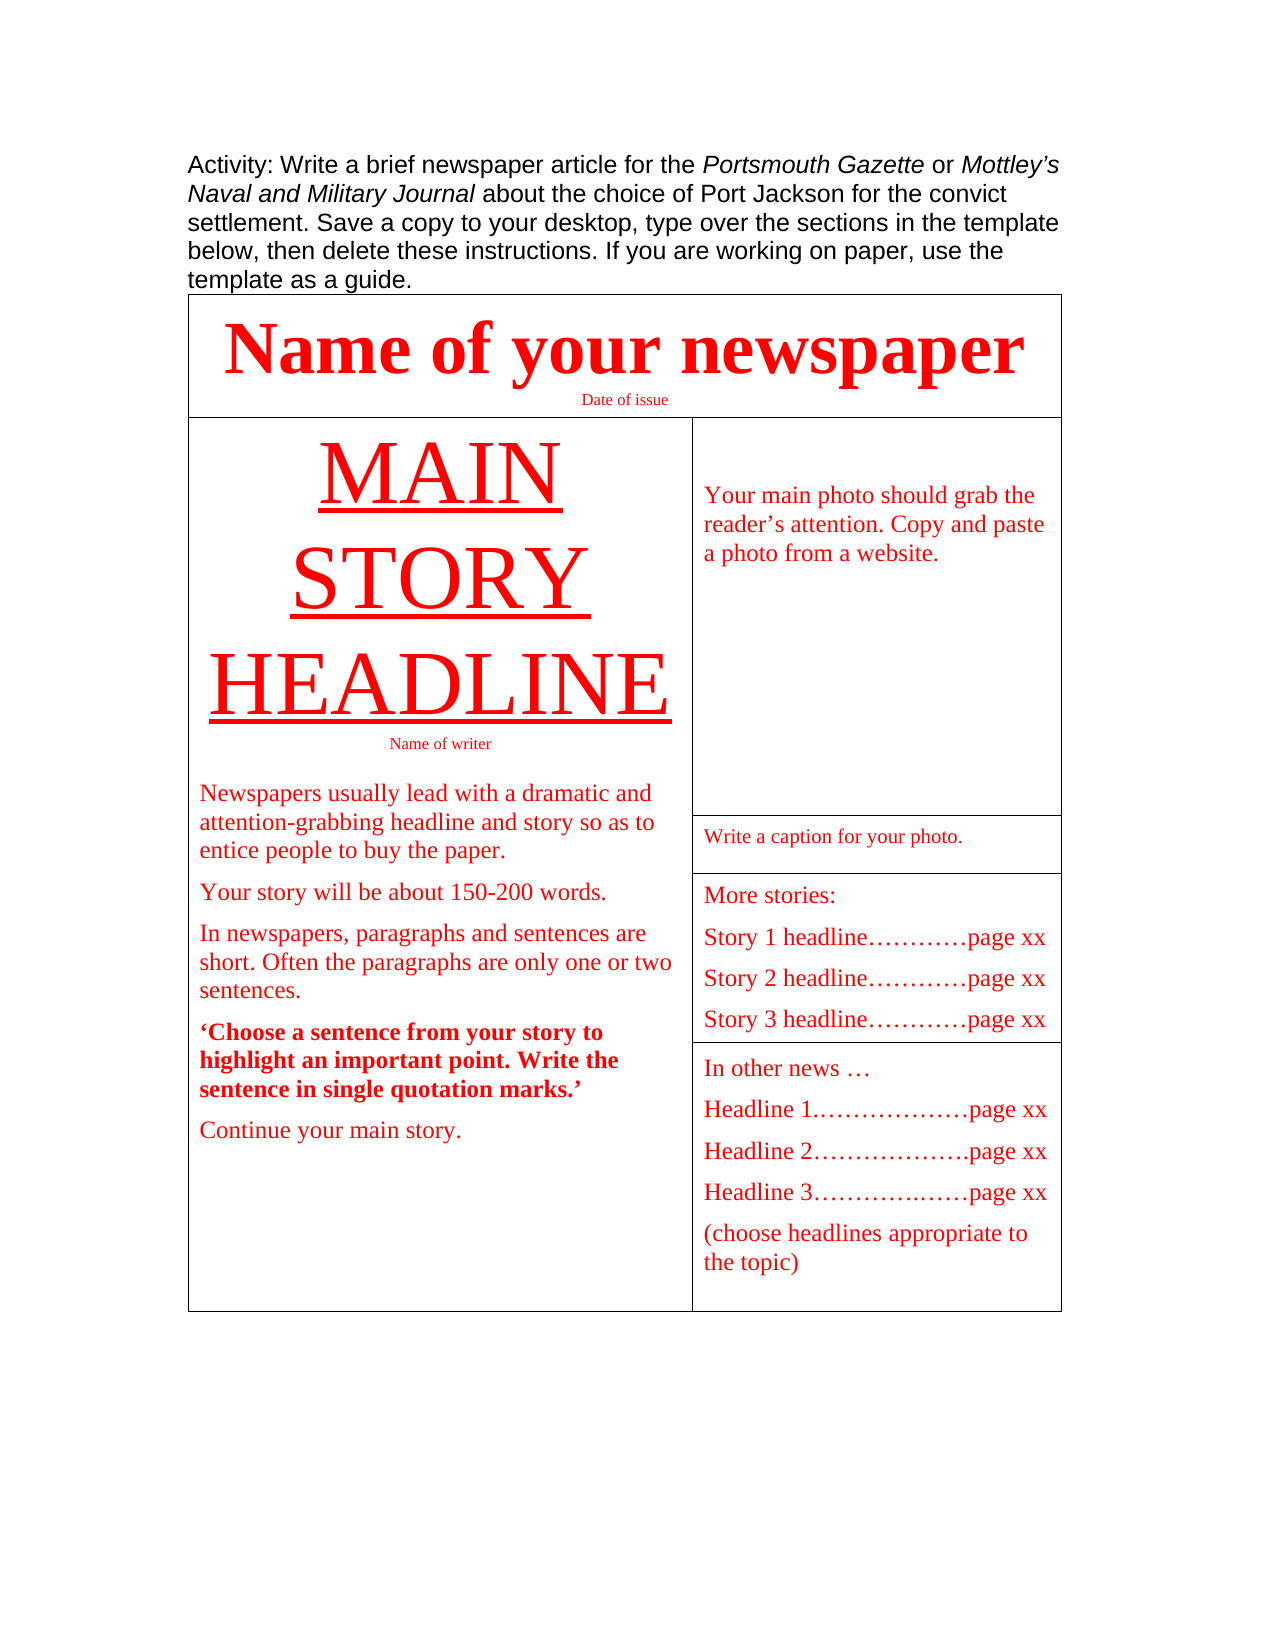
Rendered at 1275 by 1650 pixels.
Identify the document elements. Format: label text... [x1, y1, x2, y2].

table_cell MAIN STORY HEADLINE Name of writer Newspapers usually lead with a dramatic and attention-grabbing headline and story so as to entice people to buy the paper. Your story will be about 150-200 words. In newspapers, paragraphs and sentences are short. Often the paragraphs are only one or two sentences. ‘Choose a sentence from your story to highlight an important point. Write the sentence in single quotation marks.’ Continue your main story. [189, 418, 692, 1311]
table_header Name of your newspaper Date of issue [189, 295, 1061, 417]
table_cell More stories: Story 1 headline…………page xx Story 2 headline…………page xx Story 3 headline…………page xx [693, 874, 1061, 1042]
text Activity: Write a brief newspaper article for the Portsmouth Gazette or Mottley’s Naval and Military Journal about the choice of Port Jackson for the convict settlement. Save a copy to your desktop, type over the sections in the template below, then delete these instructions. If you are working on paper, use the template as a guide. [187, 150, 1087, 294]
table_cell In other news … Headline 1.………………page xx Headline 2……………….page xx Headline 3………….……page xx (choose headlines appropriate to the topic) [693, 1043, 1061, 1311]
table_cell Write a caption for your photo. [693, 816, 1061, 873]
table_cell Your main photo should grab the reader’s attention. Copy and paste a photo from a website. [693, 418, 1061, 814]
